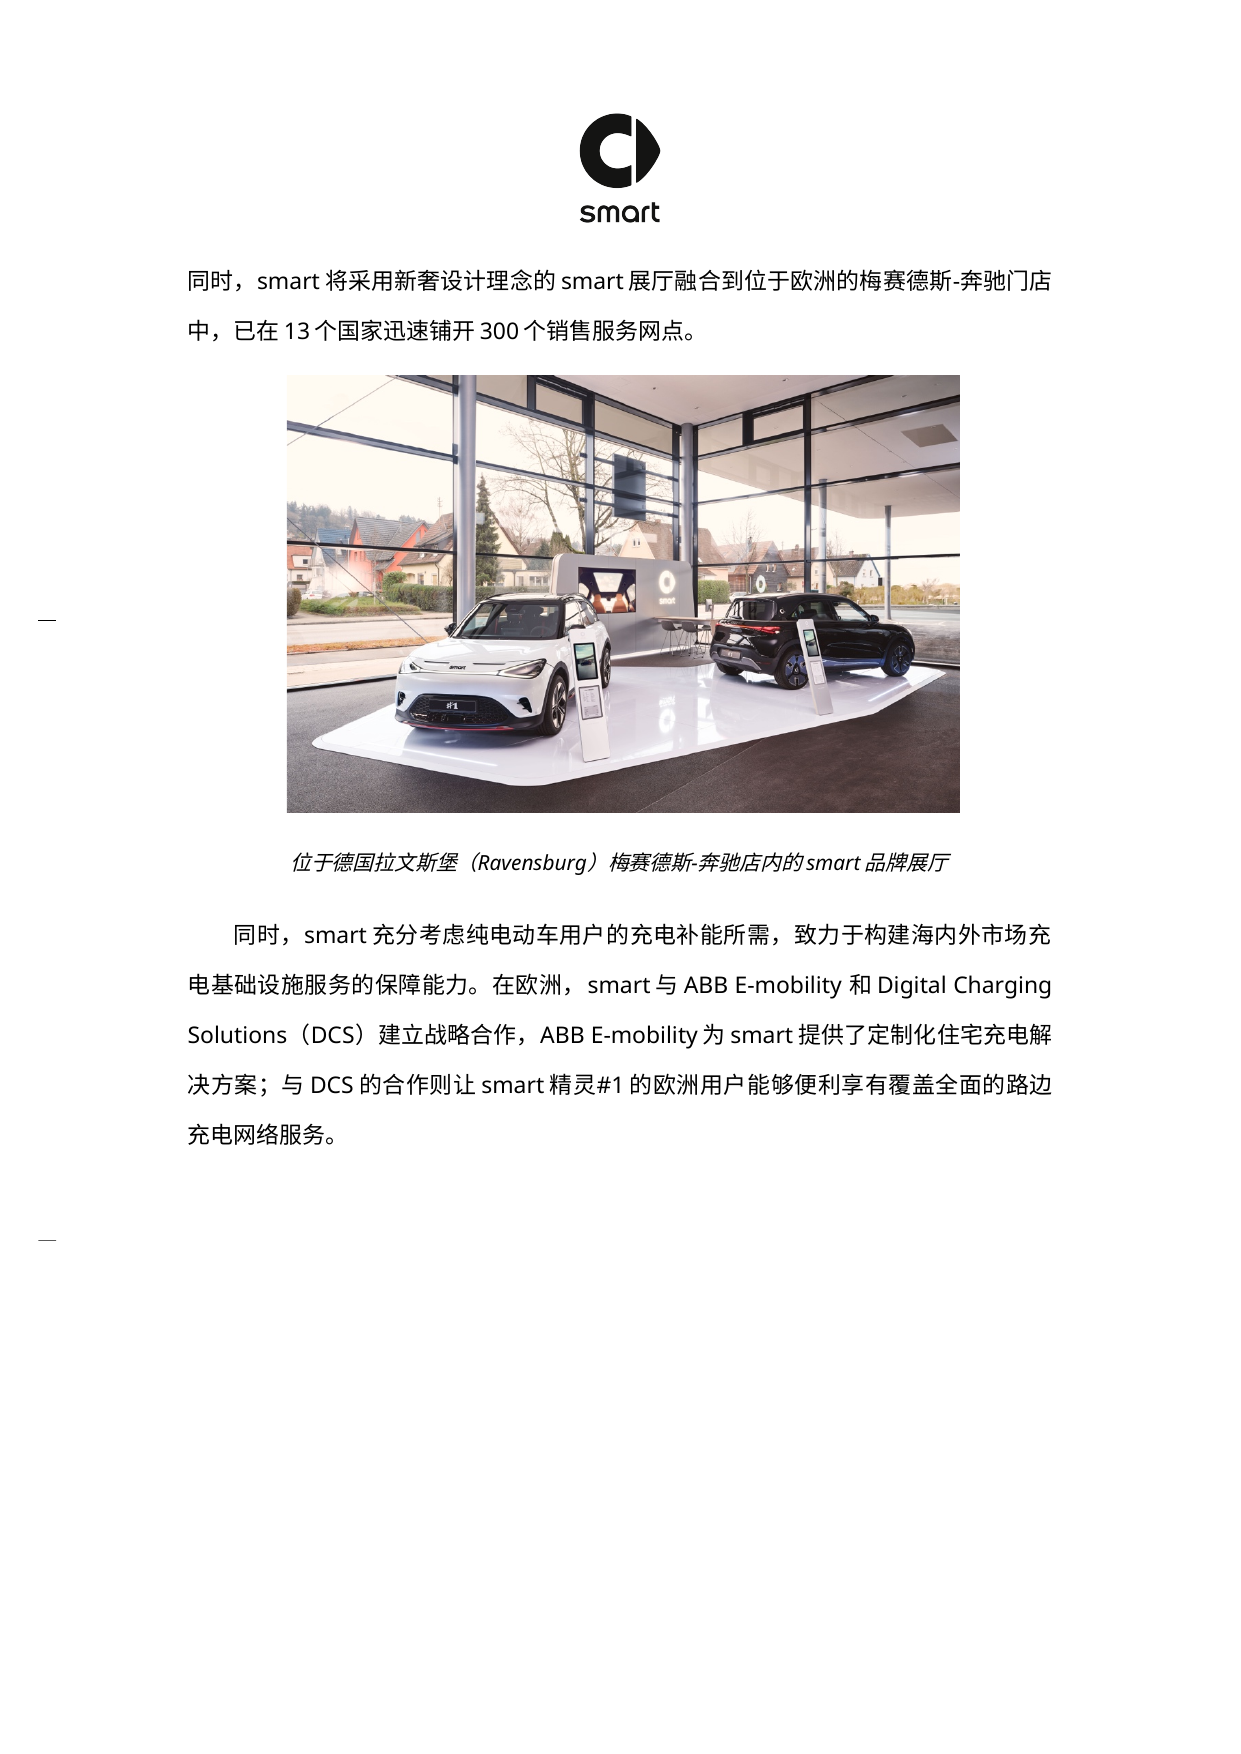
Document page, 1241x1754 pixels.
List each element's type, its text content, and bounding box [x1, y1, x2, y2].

text 同时，smart充分考虑纯电动车用户的充电补能所需，致力于构建海内外市场充电基础设施服务的保障能力。在欧洲，smart与ABB E-mobility 和Digital Charging Solutions（DCS）建立战略合作，ABB E-mobility为smart提供了定制化住宅充电解决方案；与DCS的合作则让smart精灵#1的欧洲用户能够便利享有覆盖全面的路边充电网络服务。 [187, 917, 1053, 1150]
picture [539, 73, 701, 263]
picture [286, 375, 960, 813]
text 位于德国拉文斯堡（Ravensburg）梅赛德斯-奔驰店内的smart品牌展厅 [187, 846, 1053, 877]
text 随着“中欧双核”的全球化发展持续推进，smart现已布局中国和欧洲两大核心市场。2022年，smart在中国市场完成了品牌专属的D2C直销代理商业网络建设。同时，smart将采用新奢设计理念的smart展厅融合到位于欧洲的梅赛德斯-奔驰门店中，已在13个国家迅速铺开300个销售服务网点。 [187, 263, 1053, 346]
